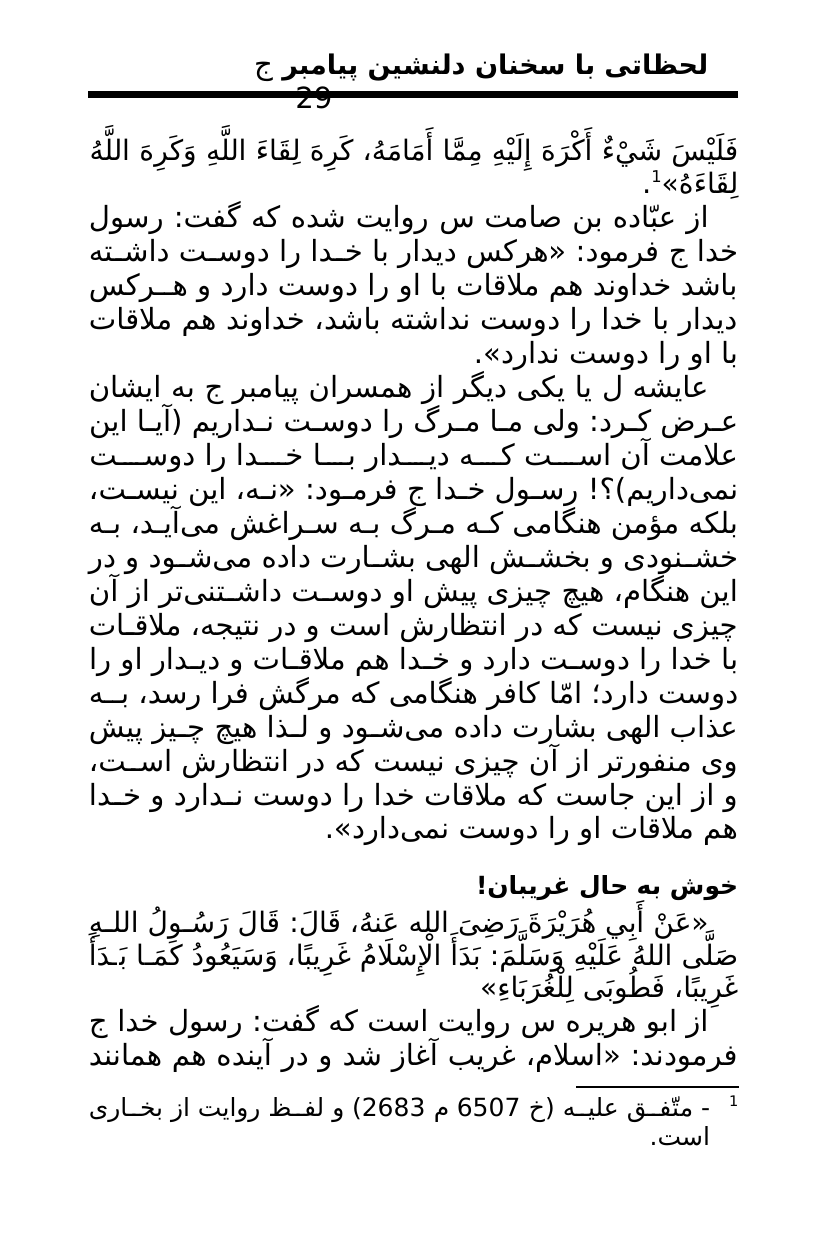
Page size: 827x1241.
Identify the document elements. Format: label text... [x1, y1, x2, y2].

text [89, 1004, 738, 1072]
text خوش به حال غریبان! [89, 871, 738, 900]
text «عَنْ أَبِي هُرَيْرَةَ رَضِیَ الله عَنهُ، قَالَ: قَالَ رَسُولُ اللهِ صَلَّى اللهُ عَلَيْهِ وَسَلَّمَ: بَدَأَ الْإِسْلَامُ غَرِيبًا، وَسَيَعُودُ كَمَا بَدَأَ غَرِيبًا، فَطُوبَى لِلْغُرَبَاءِ» [89, 906, 738, 1004]
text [89, 134, 738, 201]
text عایشه ل یا یکی دیگر از همسران پیامبر ج به ایشان عرض کرد: ولی ما مرگ را دوست نداریم (آیا این علامت آن است که دیدار با خدا را دوست نمی‌داریم)؟! رسول خدا ج فرمود: «نه، این نیست، بلکه مؤمن هنگامی که مرگ به سراغش می‌آید، به خشنودی و بخشش الهی بشارت داده می‌شود و در این هنگام، هیچ چیزی پیش او دوست داشتنی‌تر از آن چیزی نیست که در انتظارش است و در نتیجه، ملاقات با خدا را دوست دارد و خدا هم ملاقات و دیدار او را دوست دارد؛ امّا کافر هنگامی که مرگش فرا رسد، به عذاب الهی بشارت داده می‌شود و لذا هیچ چیز پیش وی منفورتر از آن چیزی نیست که در انتظارش است، و از این جاست که ملاقات خدا را دوست ندارد و خدا هم ملاقات او را دوست نمی‌دارد». [89, 370, 738, 846]
text از عبّاده بن صامت س روایت شده که گفت: رسول خدا ج فرمود: «هرکس دیدار با خدا را دوست داشته باشد خداوند هم ملاقات با او را دوست دارد و هرکس دیدار با خدا را دوست نداشته باشد، خداوند هم ملاقات با او را دوست ندارد». [89, 201, 738, 370]
